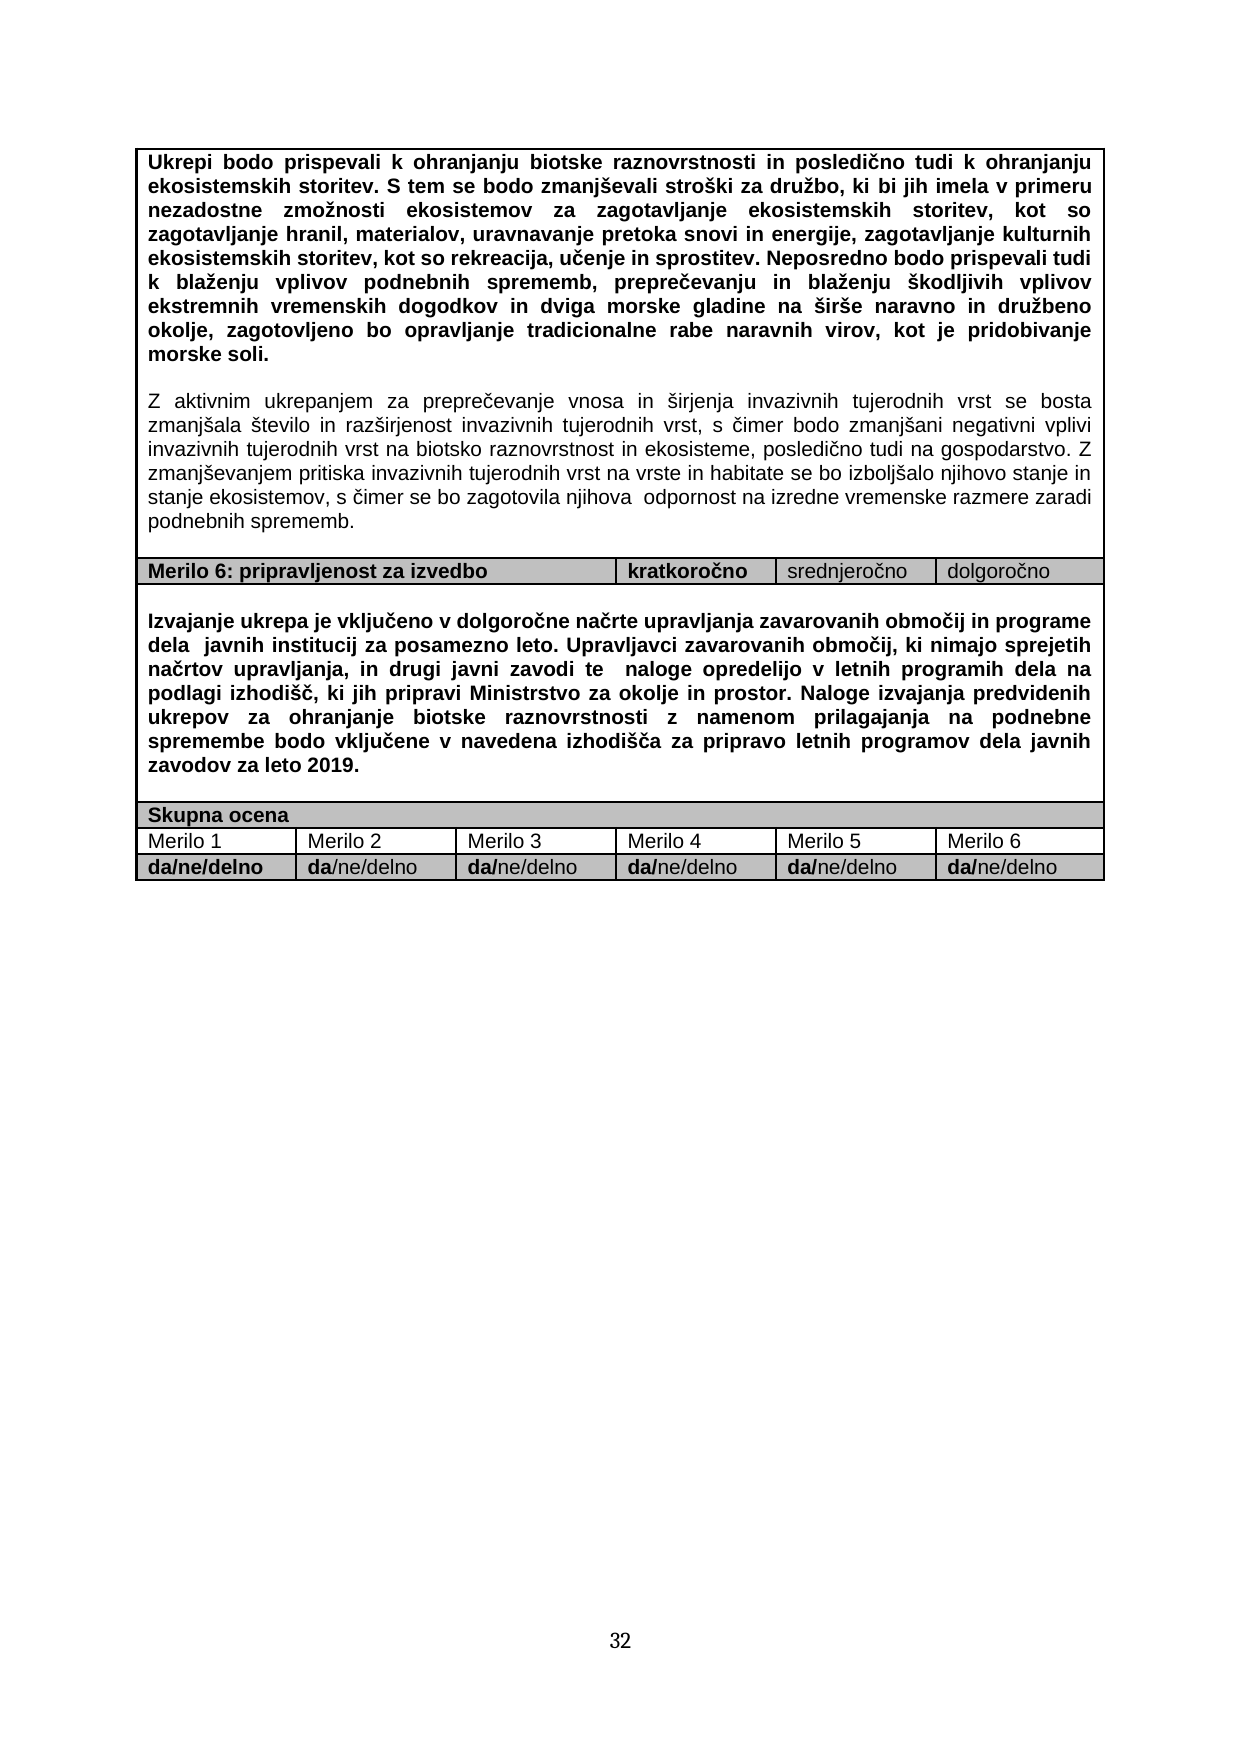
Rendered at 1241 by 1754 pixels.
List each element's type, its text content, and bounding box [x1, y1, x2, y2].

table_cell da/ne/delno [457, 855, 615, 879]
table_cell srednjeročno [777, 559, 935, 583]
table_cell da/ne/delno [297, 855, 455, 879]
table_cell dolgoročno [937, 559, 1103, 583]
table_cell Merilo 3 [457, 829, 615, 853]
table_cell da/ne/delno [617, 855, 775, 879]
table_cell da/ne/delno [138, 855, 295, 879]
table_cell Merilo 6: pripravljenost za izvedbo [138, 559, 615, 583]
table_cell da/ne/delno [777, 855, 935, 879]
table_cell Merilo 6 [937, 829, 1103, 853]
table_cell Merilo 1 [138, 829, 295, 853]
table_cell Merilo 4 [617, 829, 775, 853]
table_cell Merilo 2 [297, 829, 455, 853]
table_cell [138, 150, 1103, 557]
table_cell Merilo 5 [777, 829, 935, 853]
table_cell da/ne/delno [937, 855, 1103, 879]
table_cell Izvajanje ukrepa je vključeno v dolgoročne načrte upravljanja zavarovanih območij in programe dela javnih institucij za posamezno leto. Upravljavci zavarovanih območij, ki nimajo sprejetih načrtov upravljanja, in drugi javni zavodi te naloge opredelijo v letnih programih dela na podlagi izhodišč, ki jih pripravi Ministrstvo za okolje in prostor. Naloge izvajanja predvidenih ukrepov za ohranjanje biotske raznovrstnosti z namenom prilagajanja na podnebne spremembe bodo vključene v navedena izhodišča za pripravo letnih programov dela javnih zavodov za leto 2019. [138, 585, 1103, 801]
table_cell kratkoročno [617, 559, 775, 583]
table_cell Skupna ocena [138, 803, 1103, 827]
